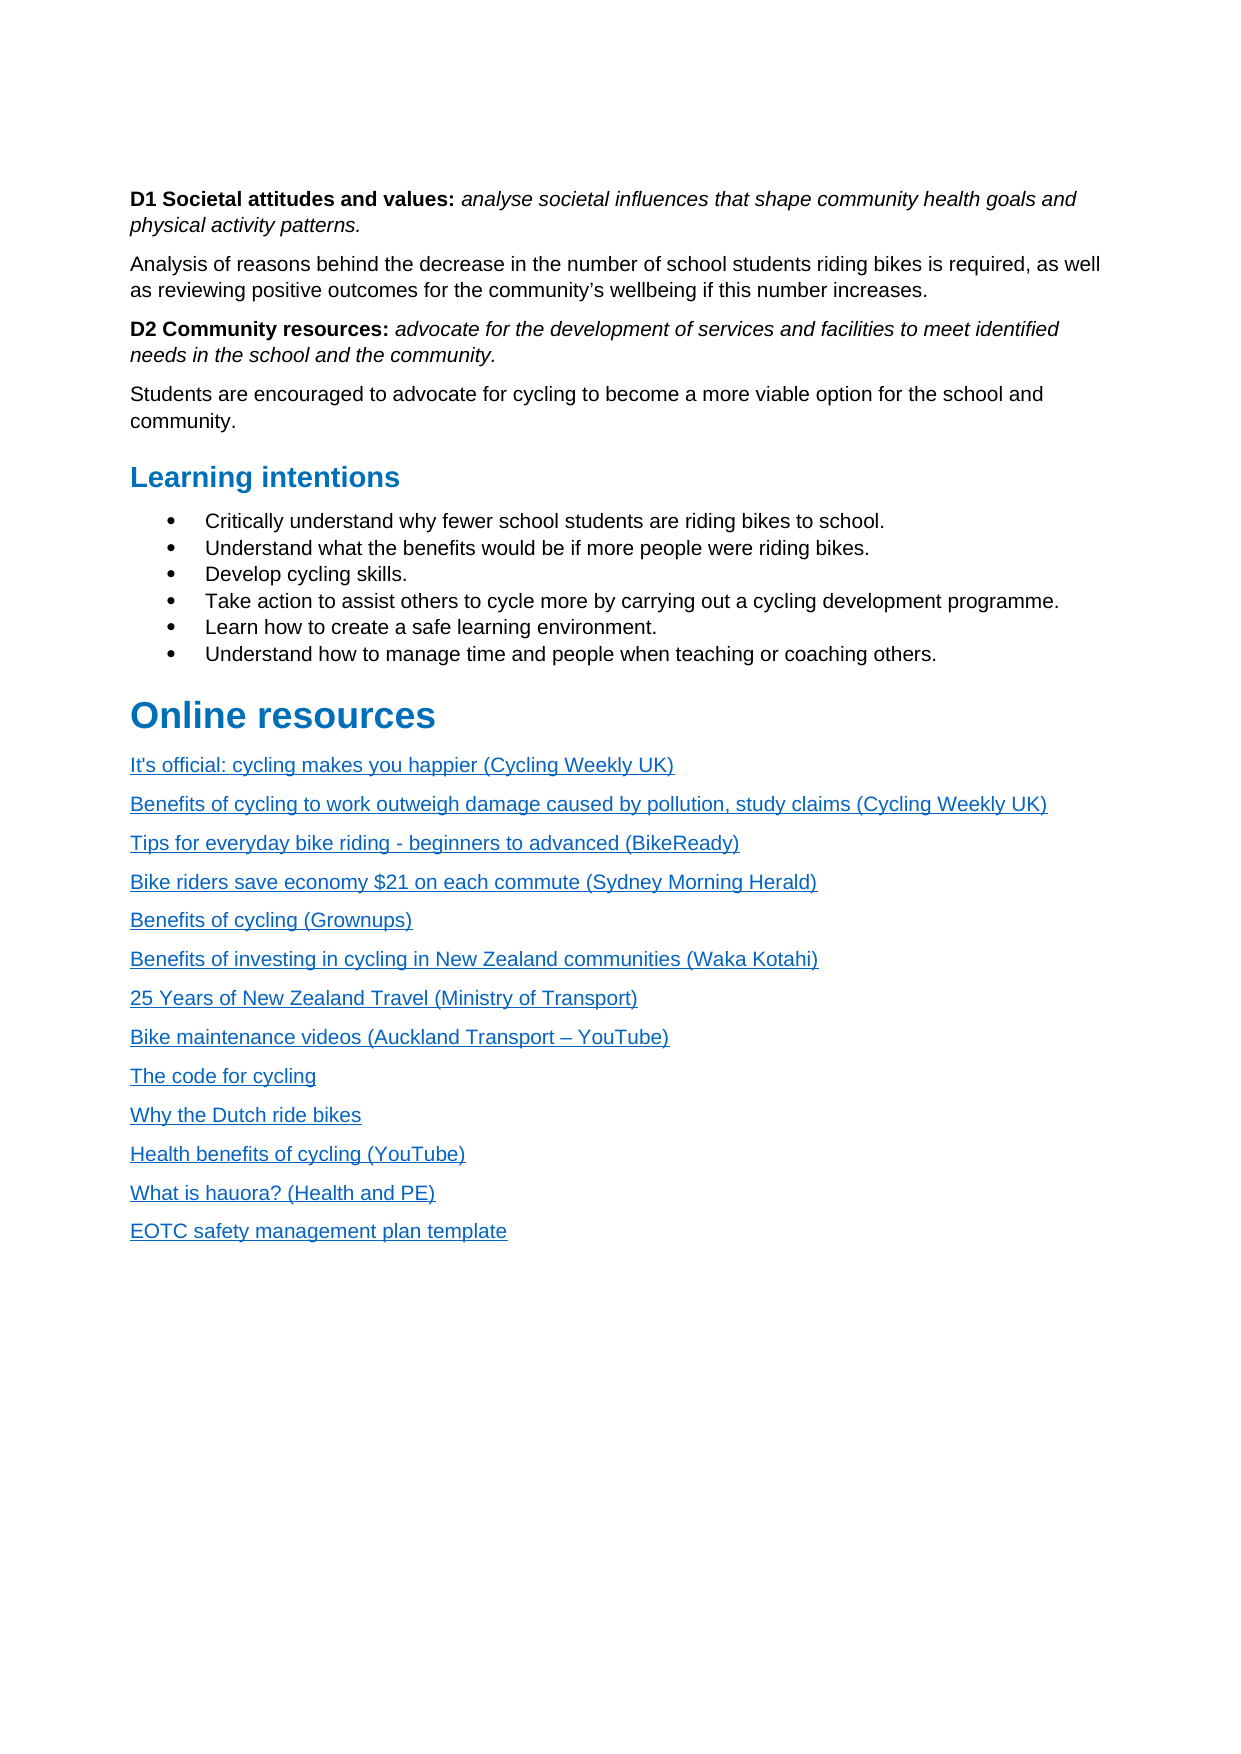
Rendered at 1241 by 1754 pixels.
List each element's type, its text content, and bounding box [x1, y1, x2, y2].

text Analysis of reasons behind the decrease in the number of school students riding bikes is required, as well as reviewing positive outcomes for the community’s wellbeing if this number increases. [130, 252, 1110, 302]
list Develop cycling skills. [167, 562, 1110, 586]
text Benefits of investing in cycling in New Zealand communities (Waka Kotahi) [130, 947, 1110, 971]
list Take action to assist others to cycle more by carrying out a cycling development programme. [167, 589, 1110, 613]
text Health benefits of cycling (YouTube) [130, 1141, 1110, 1165]
text Benefits of cycling (Grownups) [130, 908, 1110, 932]
subtitle Online resources [130, 693, 1110, 736]
list Learn how to create a safe learning environment. [167, 615, 1110, 639]
text EOTC safety management plan template [130, 1219, 1110, 1243]
text What is hauora? (Health and PE) [130, 1180, 1110, 1204]
text The code for cycling [130, 1064, 1110, 1088]
list Critically understand why fewer school students are riding bikes to school. [167, 509, 1110, 533]
text Why the Dutch ride bikes [130, 1103, 1110, 1127]
text Tips for everyday bike riding - beginners to advanced (BikeReady) [130, 831, 1110, 854]
text Bike riders save economy $21 on each commute (Sydney Morning Herald) [130, 869, 1110, 893]
text It's official: cycling makes you happier (Cycling Weekly UK) [130, 753, 1110, 777]
text Students are encouraged to advocate for cycling to become a more viable option for the school and community. [130, 382, 1110, 432]
subtitle Learning intentions [130, 460, 1110, 493]
text Bike maintenance videos (Auckland Transport – YouTube) [130, 1025, 1110, 1049]
text 25 Years of New Zealand Travel (Ministry of Transport) [130, 986, 1110, 1010]
list Understand how to manage time and people when teaching or coaching others. [167, 642, 1110, 666]
list Understand what the benefits would be if more people were riding bikes. [167, 536, 1110, 560]
text D2 Community resources: advocate for the development of services and facilities to meet identified needs in the school and the community. [130, 317, 1110, 367]
text D1 Societal attitudes and values: analyse societal influences that shape community health goals and physical activity patterns. [130, 187, 1110, 237]
text Benefits of cycling to work outweigh damage caused by pollution, study claims (Cycling Weekly UK) [130, 792, 1110, 816]
